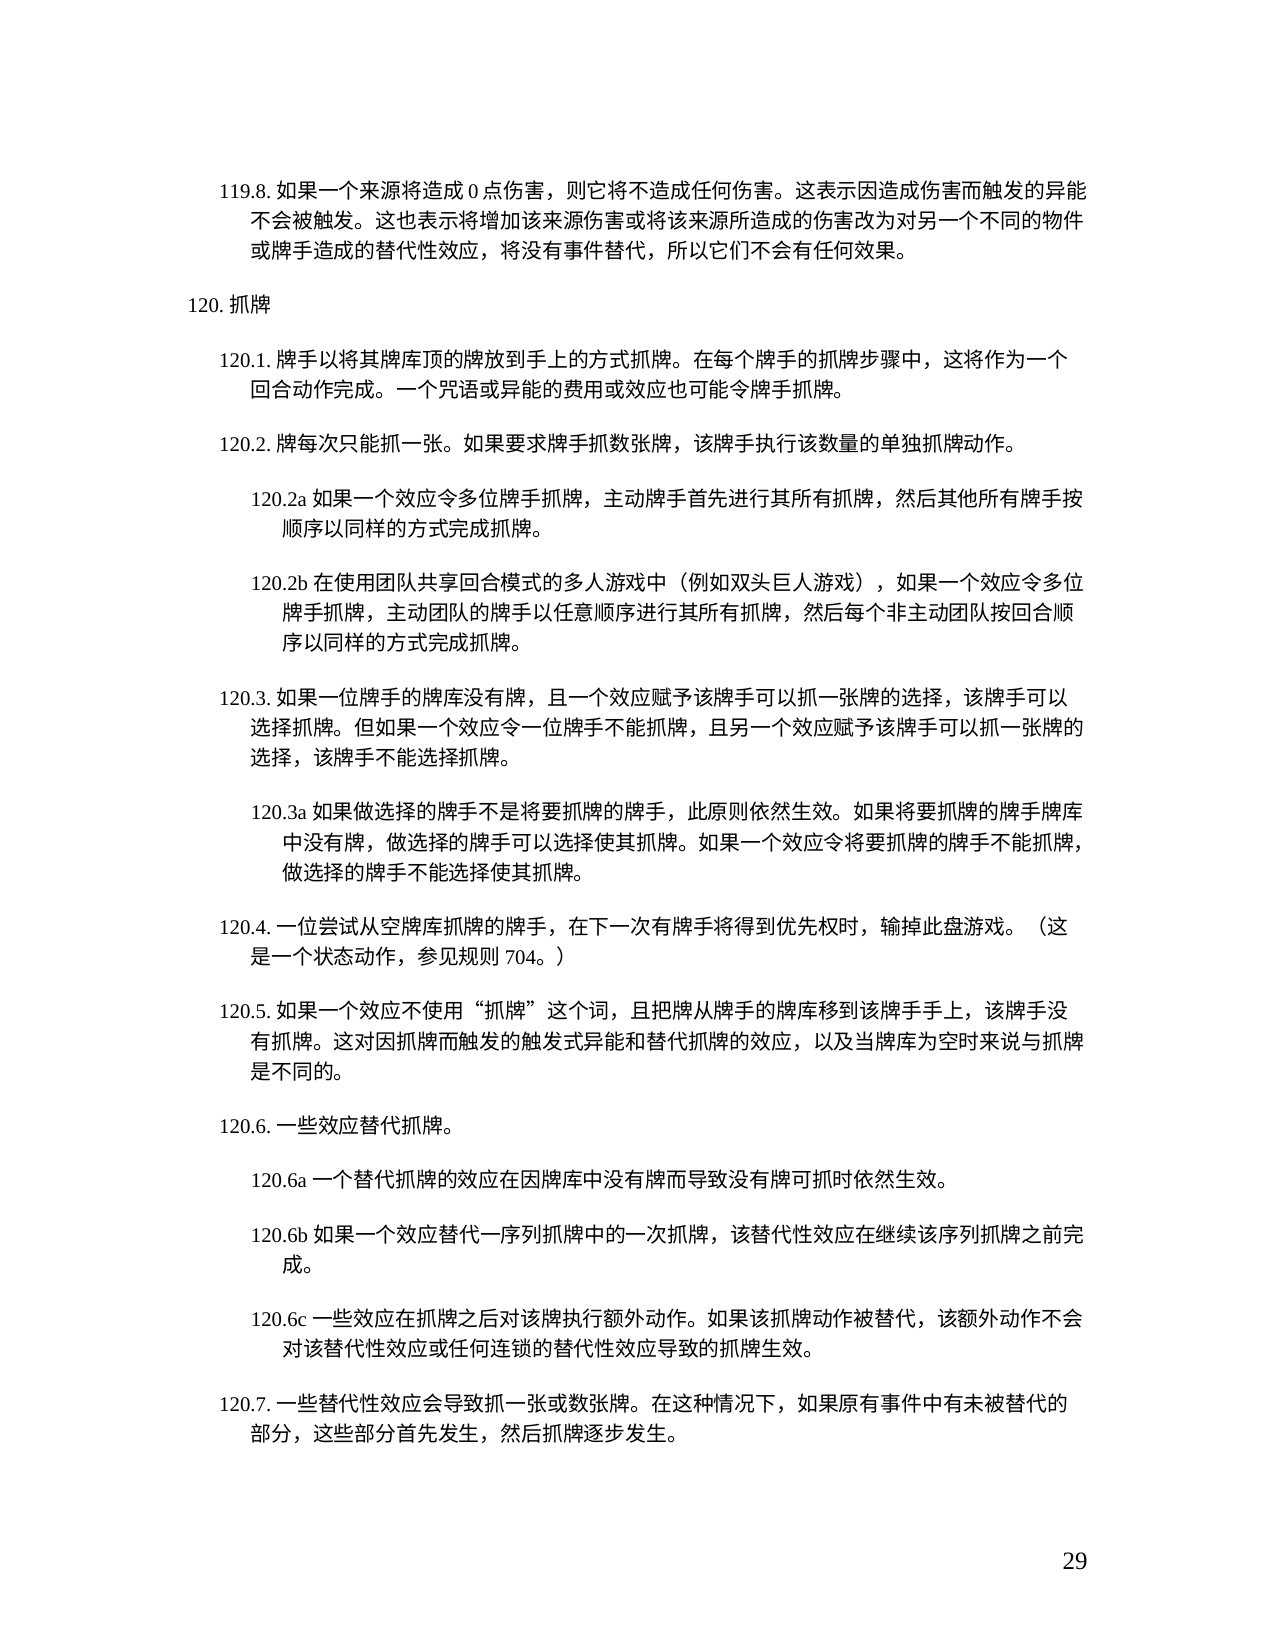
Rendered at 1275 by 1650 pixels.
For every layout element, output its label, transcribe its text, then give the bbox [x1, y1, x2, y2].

text 120.2. 牌每次只能抓一张。如果要求牌手抓数张牌，该牌手执行该数量的单独抓牌动作。 [219, 427, 1087, 458]
text 120.2b 在使用团队共享回合模式的多人游戏中（例如双头巨人游戏），如果一个效应令多位牌手抓牌，主动团队的牌手以任意顺序进行其所有抓牌，然后每个非主动团队按回合顺序以同样的方式完成抓牌。 [251, 566, 1087, 657]
text 120.7. 一些替代性效应会导致抓一张或数张牌。在这种情况下，如果原有事件中有未被替代的部分，这些部分首先发生，然后抓牌逐步发生。 [219, 1387, 1087, 1447]
text 120.3. 如果一位牌手的牌库没有牌，且一个效应赋予该牌手可以抓一张牌的选择，该牌手可以选择抓牌。但如果一个效应令一位牌手不能抓牌，且另一个效应赋予该牌手可以抓一张牌的选择，该牌手不能选择抓牌。 [219, 681, 1087, 772]
text 120.6a 一个替代抓牌的效应在因牌库中没有牌而导致没有牌可抓时依然生效。 [251, 1164, 1087, 1194]
text 120.6b 如果一个效应替代一序列抓牌中的一次抓牌，该替代性效应在继续该序列抓牌之前完成。 [251, 1218, 1087, 1278]
text 120.6. 一些效应替代抓牌。 [219, 1109, 1087, 1140]
text 120.1. 牌手以将其牌库顶的牌放到手上的方式抓牌。在每个牌手的抓牌步骤中，这将作为一个回合动作完成。一个咒语或异能的费用或效应也可能令牌手抓牌。 [219, 343, 1087, 403]
text 120. 抓牌 [187, 289, 1087, 319]
text 119.8. 如果一个来源将造成0点伤害，则它将不造成任何伤害。这表示因造成伤害而触发的异能不会被触发。这也表示将增加该来源伤害或将该来源所造成的伤害改为对另一个不同的物件或牌手造成的替代性效应，将没有事件替代，所以它们不会有任何效果。 [219, 174, 1087, 265]
text 120.4. 一位尝试从空牌库抓牌的牌手，在下一次有牌手将得到优先权时，输掉此盘游戏。（这是一个状态动作，参见规则704。） [219, 910, 1087, 971]
text 120.2a 如果一个效应令多位牌手抓牌，主动牌手首先进行其所有抓牌，然后其他所有牌手按顺序以同样的方式完成抓牌。 [251, 482, 1087, 542]
text 120.3a 如果做选择的牌手不是将要抓牌的牌手，此原则依然生效。如果将要抓牌的牌手牌库中没有牌，做选择的牌手可以选择使其抓牌。如果一个效应令将要抓牌的牌手不能抓牌，做选择的牌手不能选择使其抓牌。 [251, 796, 1087, 886]
text 120.5. 如果一个效应不使用“抓牌”这个词，且把牌从牌手的牌库移到该牌手手上，该牌手没有抓牌。这对因抓牌而触发的触发式异能和替代抓牌的效应，以及当牌库为空时来说与抓牌是不同的。 [219, 995, 1087, 1085]
text 120.6c 一些效应在抓牌之后对该牌执行额外动作。如果该抓牌动作被替代，该额外动作不会对该替代性效应或任何连锁的替代性效应导致的抓牌生效。 [251, 1302, 1087, 1363]
